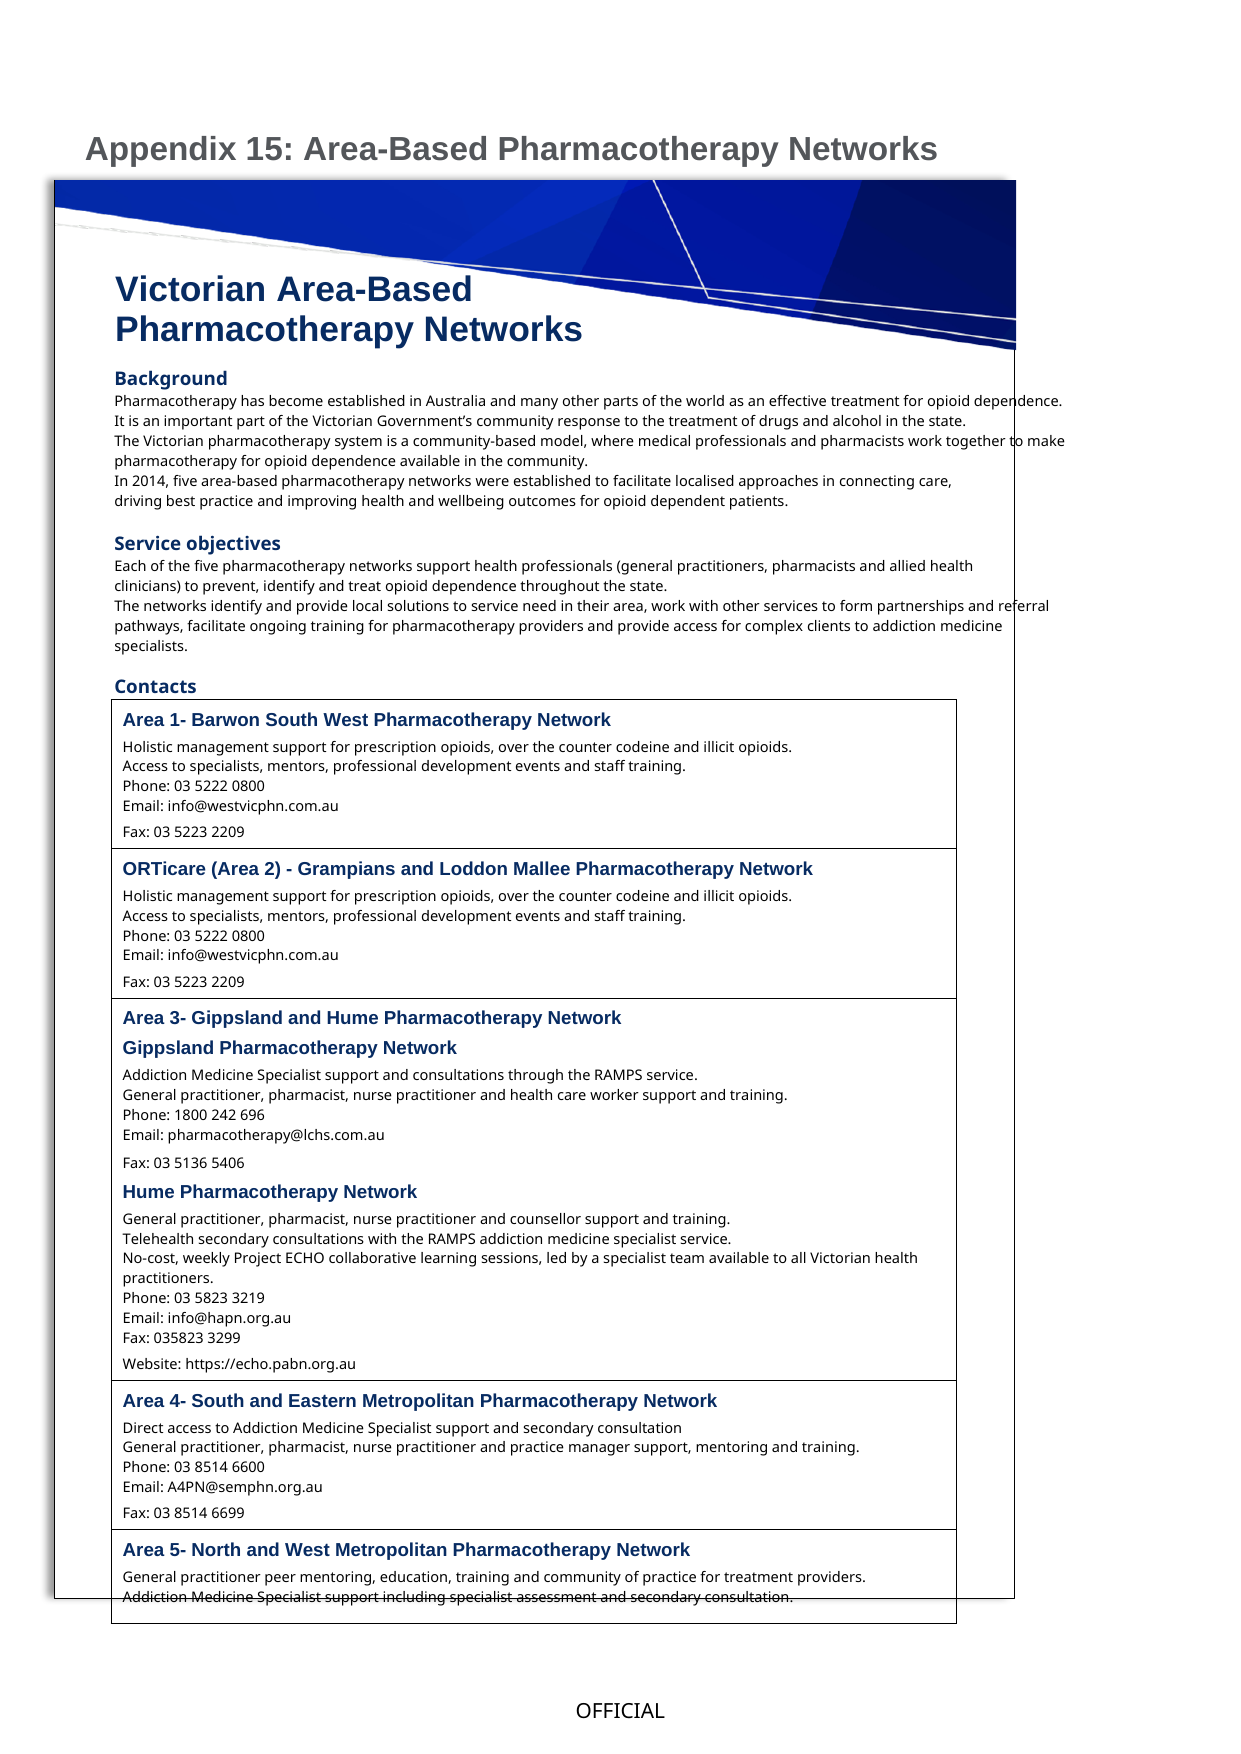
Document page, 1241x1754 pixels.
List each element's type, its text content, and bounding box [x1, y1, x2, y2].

text Each of the five pharmacotherapy networks support health professionals (general practitioners, pharmacists and allied health [114, 556, 1122, 576]
text The networks identify and provide local solutions to service need in their area, work with other services to form partnerships and referral pathways, facilitate ongoing training for pharmacotherapy providers and provide access for complex clients to addiction medicine specialists. [114, 596, 1122, 655]
table_cell ORTicare (Area 2) - Grampians and Loddon Mallee Pharmacotherapy Network Holistic management support for prescription opioids, over the counter codeine and illicit opioids. Access to specialists, mentors, professional development events and staff training. Phone: 03 5222 0800 Email: info@westvicphn.com.au Fax: 03 5223 2209 [112, 849, 956, 997]
text It is an important part of the Victorian Government’s community response to the treatment of drugs and alcohol in the state. [114, 411, 1122, 431]
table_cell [112, 1530, 956, 1623]
picture [55, 180, 1017, 353]
table_header Area 1- Barwon South West Pharmacotherapy Network Holistic management support for prescription opioids, over the counter codeine and illicit opioids. Access to specialists, mentors, professional development events and staff training. Phone: 03 5222 0800 Email: info@westvicphn.com.au Fax: 03 5223 2209 [112, 700, 956, 848]
text The Victorian pharmacotherapy system is a community-based model, where medical professionals and pharmacists work together to make pharmacotherapy for opioid dependence available in the community. [114, 431, 1122, 471]
text Service objectives [114, 530, 1122, 556]
subtitle Appendix 15: Area-Based Pharmacotherapy Networks [84, 129, 1122, 167]
text In 2014, five area-based pharmacotherapy networks were established to facilitate localised approaches in connecting care, driving best practice and improving health and wellbeing outcomes for opioid dependent patients. [114, 471, 1122, 510]
table_cell Area 4- South and Eastern Metropolitan Pharmacotherapy Network Direct access to Addiction Medicine Specialist support and secondary consultation General practitioner, pharmacist, nurse practitioner and practice manager support, mentoring and training. Phone: 03 8514 6600 Email: A4PN@semphn.org.au Fax: 03 8514 6699 [112, 1381, 956, 1529]
text Pharmacotherapy has become established in Australia and many other parts of the world as an effective treatment for opioid dependence. [114, 391, 1122, 411]
text Contacts [114, 674, 1122, 699]
text Background [114, 365, 1122, 391]
text clinicians) to prevent, identify and treat opioid dependence throughout the state. [114, 576, 1122, 596]
table_cell Area 3- Gippsland and Hume Pharmacotherapy Network Gippsland Pharmacotherapy Network Addiction Medicine Specialist support and consultations through the RAMPS service. General practitioner, pharmacist, nurse practitioner and health care worker support and training. Phone: 1800 242 696 Email: pharmacotherapy@lchs.com.au Fax: 03 5136 5406 Hume Pharmacotherapy Network General practitioner, pharmacist, nurse practitioner and counsellor support and training. Telehealth secondary consultations with the RAMPS addiction medicine specialist service. No-cost, weekly Project ECHO collaborative learning sessions, led by a specialist team available to all Victorian health practitioners. Phone: 03 5823 3219 Email: info@hapn.org.au Fax: 035823 3299 Website: https://echo.pabn.org.au [112, 999, 956, 1380]
